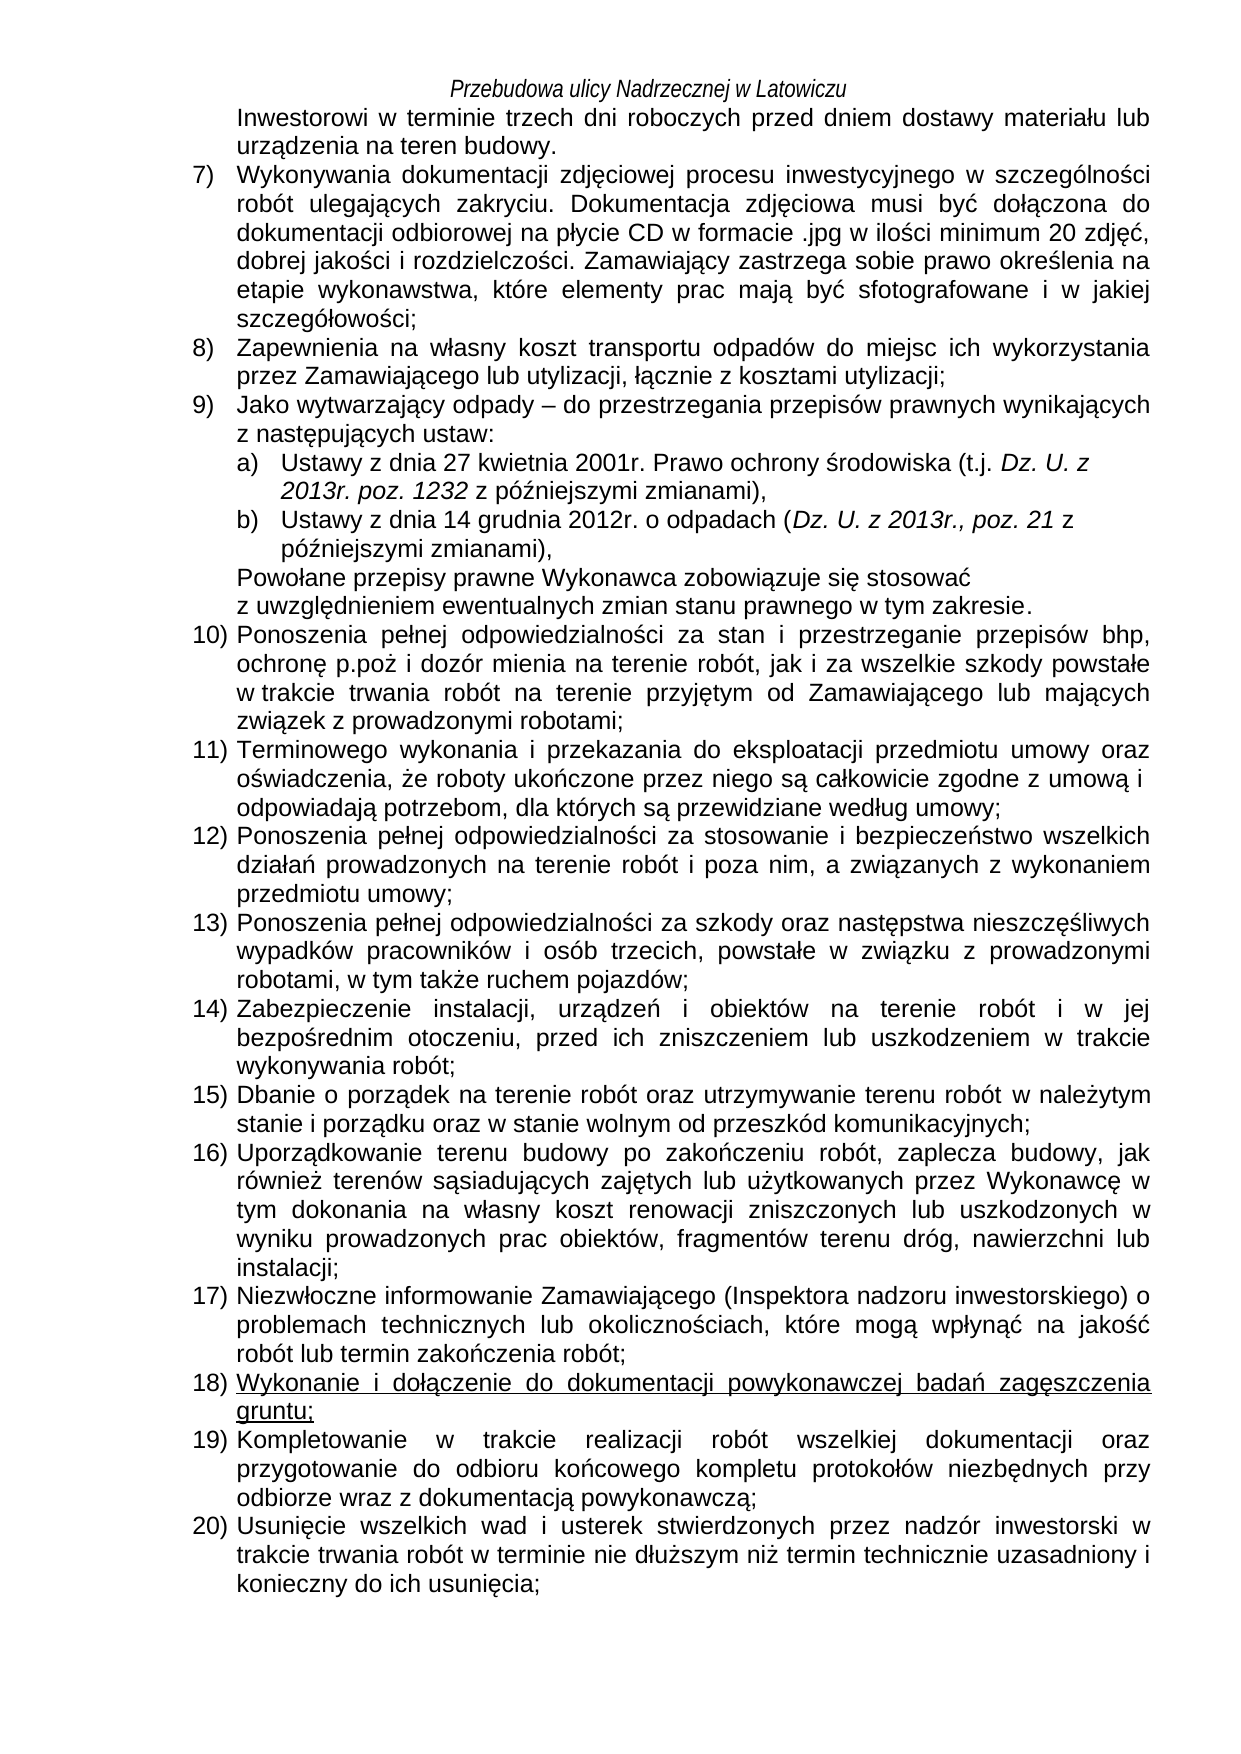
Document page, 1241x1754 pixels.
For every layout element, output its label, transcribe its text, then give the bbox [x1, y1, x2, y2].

list Kompletowanie w trakcie realizacji robót wszelkiej dokumentacji oraz przygotowanie do odbioru końcowego kompletu protokołów niezbędnych przy odbiorze wraz z dokumentacją powykonawczą; [192, 1425, 1152, 1511]
text Powołane przepisy prawne Wykonawca zobowiązuje się stosować z uwzględnieniem ewentualnych zmian stanu prawnego w tym zakresie. [236, 562, 1152, 620]
list Terminowego wykonania i przekazania do eksploatacji przedmiotu umowy oraz oświadczenia, że roboty ukończone przez niego są całkowicie zgodne z umową i odpowiadają potrzebom, dla których są przewidziane według umowy; [192, 735, 1152, 821]
list Wykonywania dokumentacji zdjęciowej procesu inwestycyjnego w szczególności robót ulegających zakryciu. Dokumentacja zdjęciowa musi być dołączona do dokumentacji odbiorowej na płycie CD w formacie .jpg w ilości minimum 20 zdjęć, dobrej jakości i rozdzielczości. Zamawiający zastrzega sobie prawo określenia na etapie wykonawstwa, które elementy prac mają być sfotografowane i w jakiej szczegółowości; [192, 160, 1152, 332]
list Usunięcie wszelkich wad i usterek stwierdzonych przez nadzór inwestorski w trakcie trwania robót w terminie nie dłuższym niż termin technicznie uzasadniony i konieczny do ich usunięcia; [192, 1511, 1152, 1597]
list Ponoszenia pełnej odpowiedzialności za stosowanie i bezpieczeństwo wszelkich działań prowadzonych na terenie robót i poza nim, a związanych z wykonaniem przedmiotu umowy; [192, 821, 1152, 907]
list Ustawy z dnia 14 grudnia 2012r. o odpadach (Dz. U. z 2013r., poz. 21 z późniejszymi zmianami), [236, 505, 1152, 562]
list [192, 102, 1152, 160]
list Niezwłoczne informowanie Zamawiającego (Inspektora nadzoru inwestorskiego) o problemach technicznych lub okolicznościach, które mogą wpłynąć na jakość robót lub termin zakończenia robót; [192, 1281, 1152, 1367]
list Jako wytwarzający odpady – do przestrzegania przepisów prawnych wynikających z następujących ustaw: [192, 390, 1152, 447]
list Ponoszenia pełnej odpowiedzialności za stan i przestrzeganie przepisów bhp, ochronę p.poż i dozór mienia na terenie robót, jak i za wszelkie szkody powstałe w trakcie trwania robót na terenie przyjętym od Zamawiającego lub mających związek z prowadzonymi robotami; [192, 620, 1152, 735]
list Ponoszenia pełnej odpowiedzialności za szkody oraz następstwa nieszczęśliwych wypadków pracowników i osób trzecich, powstałe w związku z prowadzonymi robotami, w tym także ruchem pojazdów; [192, 907, 1152, 994]
list Uporządkowanie terenu budowy po zakończeniu robót, zaplecza budowy, jak również terenów sąsiadujących zajętych lub użytkowanych przez Wykonawcę w tym dokonania na własny koszt renowacji zniszczonych lub uszkodzonych w wyniku prowadzonych prac obiektów, fragmentów terenu dróg, nawierzchni lub instalacji; [192, 1137, 1152, 1281]
list Ustawy z dnia 27 kwietnia 2001r. Prawo ochrony środowiska (t.j. Dz. U. z 2013r. poz. 1232 z późniejszymi zmianami), [236, 447, 1152, 505]
list Wykonanie i dołączenie do dokumentacji powykonawczej badań zagęszczenia gruntu; [192, 1367, 1152, 1425]
list Zapewnienia na własny koszt transportu odpadów do miejsc ich wykorzystania przez Zamawiającego lub utylizacji, łącznie z kosztami utylizacji; [192, 332, 1152, 390]
list Zabezpieczenie instalacji, urządzeń i obiektów na terenie robót i w jej bezpośrednim otoczeniu, przed ich zniszczeniem lub uszkodzeniem w trakcie wykonywania robót; [192, 994, 1152, 1080]
list Dbanie o porządek na terenie robót oraz utrzymywanie terenu robót w należytym stanie i porządku oraz w stanie wolnym od przeszkód komunikacyjnych; [192, 1080, 1152, 1137]
